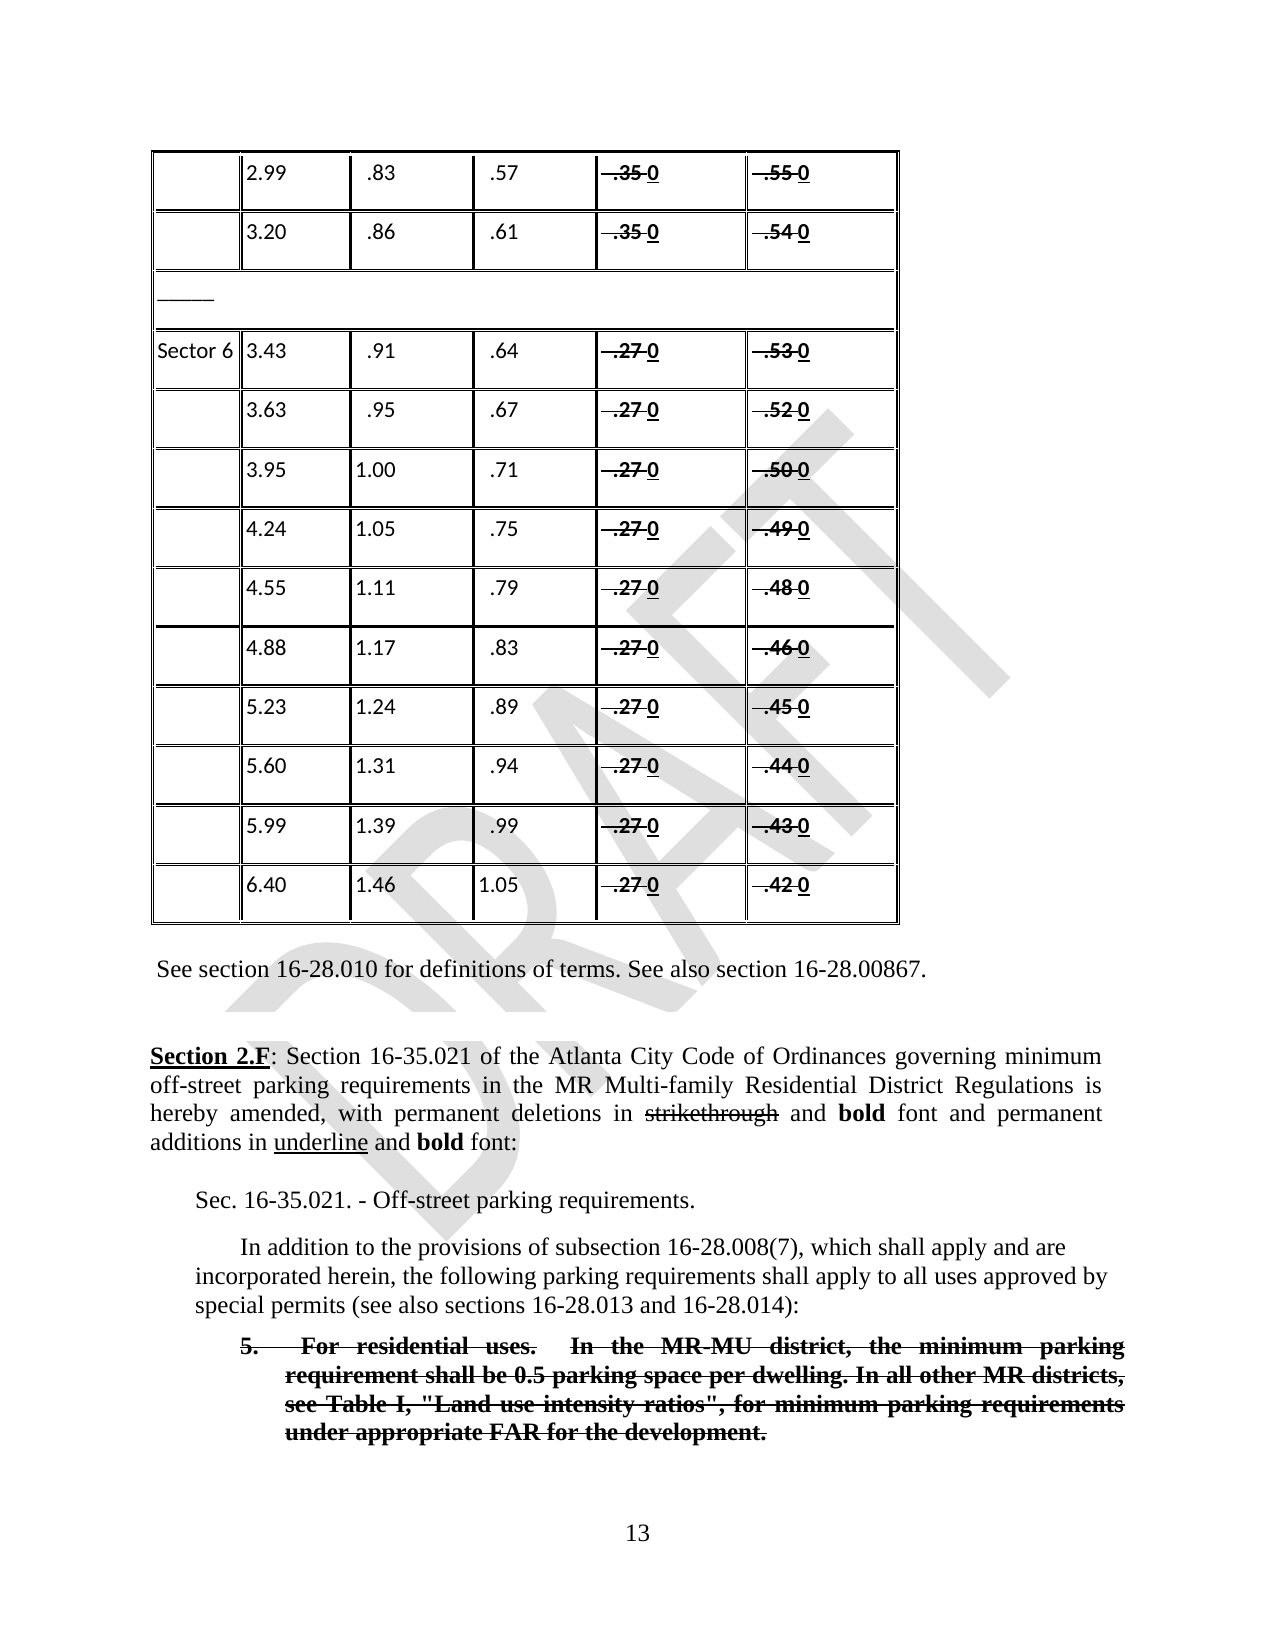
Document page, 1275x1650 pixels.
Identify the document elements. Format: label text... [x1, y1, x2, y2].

table_cell .86 [352, 213, 472, 269]
table_cell 1.05 [473, 866, 596, 922]
table_cell [154, 803, 239, 862]
table_cell .27 0 [598, 807, 745, 862]
table_cell .54 0 [748, 209, 897, 269]
table_cell .71 [475, 450, 595, 506]
table_cell .52 0 [748, 388, 897, 447]
table_cell 3.20 [243, 213, 349, 269]
table_cell [154, 625, 239, 684]
table_cell .27 0 [598, 332, 745, 387]
table_cell Sector 6 [154, 328, 239, 387]
table_cell 4.24 [243, 510, 349, 566]
table_cell .55 0 [747, 153, 896, 209]
table_cell .61 [475, 213, 595, 269]
list 5. For residential uses. In the MR-MU district, the minimum parking requirement shall be 0.5 parking space per dwelling. In all other MR districts, see Table I, "Land use intensity ratios", for minimum parking requirements under appropriate FAR for the development. [240, 1331, 1125, 1446]
table_cell 4.55 [243, 569, 349, 625]
table_cell .94 [475, 747, 595, 803]
table_cell .48 0 [747, 566, 898, 625]
table_cell .89 [475, 688, 595, 744]
table_cell .67 [475, 391, 595, 447]
table_cell .91 [352, 332, 472, 387]
table_cell 3.43 [243, 332, 349, 387]
table_cell .53 0 [748, 328, 897, 387]
table_cell .46 0 [748, 625, 896, 684]
table_cell 1.39 [352, 807, 472, 862]
table_cell .27 0 [598, 747, 745, 803]
text Sec. 16-35.021. - Off-street parking requirements. [195, 1185, 1125, 1213]
table_cell 5.99 [243, 807, 349, 862]
table_cell .79 [475, 569, 595, 625]
text Section 2.F: Section 16-35.021 of the Atlanta City Code of Ordinances governing minimum off-street parking requirements in the MR Multi-family Residential District Regulations is hereby amended, with permanent deletions in strikethrough and bold font and permanent additions in underline and bold font: [150, 1041, 1103, 1156]
table_cell .64 [475, 332, 595, 387]
table_cell 6.40 [241, 866, 350, 922]
text In addition to the provisions of subsection 16-28.008(7), which shall apply and are incorporated herein, the following parking requirements shall apply to all uses approved by special permits (see also sections 16-28.013 and 16-28.014): [195, 1232, 1125, 1319]
table_cell .57 [473, 153, 596, 209]
table_cell .95 [352, 391, 472, 447]
table_cell 3.63 [243, 391, 349, 447]
table_cell .27 0 [598, 391, 745, 447]
table_cell .27 0 [598, 569, 745, 625]
table_cell 5.23 [243, 688, 349, 744]
table_cell _____ [152, 269, 898, 328]
table_cell 1.17 [352, 628, 472, 684]
table_cell .44 0 [747, 744, 898, 803]
table_cell 4.88 [243, 628, 349, 684]
table_cell 1.11 [352, 569, 472, 625]
table_cell 1.24 [352, 688, 472, 744]
table_cell .45 0 [748, 684, 897, 744]
table_cell 2.99 [241, 153, 350, 209]
table_cell [154, 684, 239, 744]
table_cell .27 0 [598, 450, 745, 506]
table_cell .49 0 [748, 506, 897, 566]
table_cell 1.31 [352, 747, 472, 803]
table_cell [154, 388, 239, 447]
table_cell 1.00 [352, 450, 472, 506]
table_cell [152, 566, 241, 625]
table_cell [154, 152, 241, 209]
table_cell 5.60 [243, 747, 349, 803]
table_cell .35 0 [598, 213, 745, 269]
table_cell .35 0 [596, 153, 747, 209]
table_cell .27 0 [596, 866, 747, 922]
table_cell [152, 744, 241, 803]
table_cell [152, 447, 241, 506]
table_cell 1.46 [350, 866, 473, 922]
table_cell [154, 506, 239, 566]
table_cell .27 0 [598, 510, 745, 566]
table_cell 1.05 [352, 510, 472, 566]
table_cell .83 [350, 153, 473, 209]
table_cell .50 0 [747, 447, 898, 506]
table_cell .27 0 [598, 688, 745, 744]
table_cell .43 0 [748, 803, 897, 862]
table_cell .42 0 [747, 863, 897, 922]
table_cell [154, 863, 241, 922]
table_cell .83 [475, 628, 595, 684]
table_cell .27 0 [598, 628, 745, 684]
table_cell [154, 209, 239, 269]
text See section 16-28.010 for definitions of terms. See also section 16-28.00867. [150, 954, 1125, 983]
table_cell .99 [475, 807, 595, 862]
table_cell .75 [475, 510, 595, 566]
table_cell 3.95 [243, 450, 349, 506]
